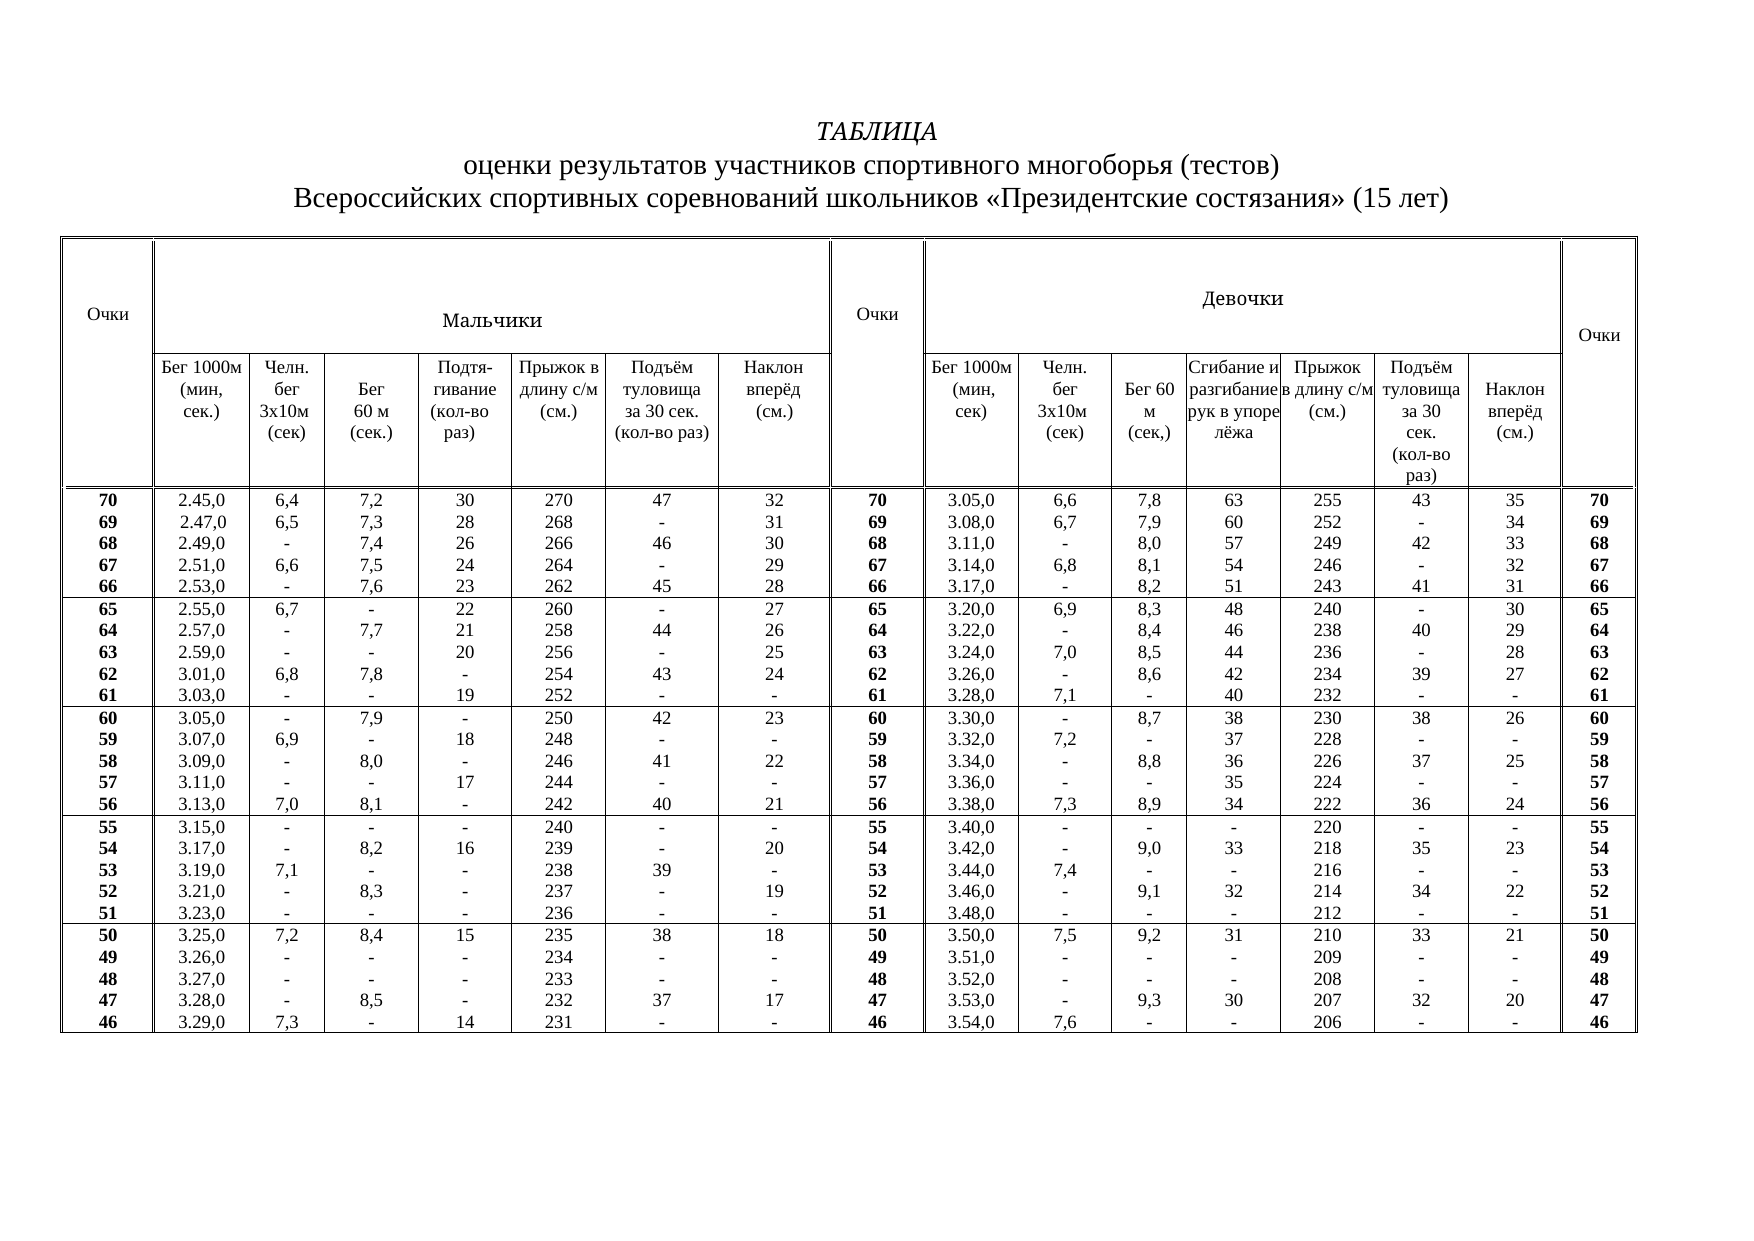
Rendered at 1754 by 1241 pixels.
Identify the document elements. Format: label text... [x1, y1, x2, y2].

table_header Очки [831, 239, 924, 486]
table_cell - - 7,1 - - [250, 816, 324, 923]
table_cell 18 - - 17 - [719, 924, 829, 1032]
table_cell 3.05,0 3.07,0 3.09,0 3.11,0 3.13,0 [155, 707, 249, 814]
table_cell - 44 - 43 - [606, 598, 718, 706]
table_cell 21 - - 20 - [1469, 924, 1560, 1032]
table_cell 8,4 - - 8,5 - [325, 924, 418, 1032]
table_cell 7,2 7,3 7,4 7,5 7,6 [325, 489, 418, 597]
table_cell 240 239 238 237 236 [512, 816, 605, 923]
table_cell - - 39 - - [606, 816, 718, 923]
table_cell 65 64 63 62 61 [63, 598, 152, 706]
table_cell 3.25,0 3.26,0 3.27,0 3.28,0 3.29,0 [155, 924, 249, 1032]
table_cell 50 49 48 47 46 [832, 924, 923, 1032]
table_cell 31 - - 30 - [1187, 924, 1280, 1032]
table_cell - 8,2 - 8,3 - [325, 816, 418, 923]
table_cell 6,6 6,7 - 6,8 - [1019, 489, 1111, 597]
table_cell 70 69 68 67 66 [63, 486, 152, 597]
table_cell 250 248 246 244 242 [512, 707, 605, 814]
table_cell 7,2 - - - 7,3 [250, 924, 324, 1032]
table_cell 65 64 63 62 61 [1563, 598, 1635, 706]
table_cell 70 69 68 67 66 [832, 489, 923, 597]
table_cell 60 59 58 57 56 [832, 707, 923, 814]
table_cell Бег (сек.) [325, 354, 418, 486]
table_cell Подтя-гивание (кол-во раз) [419, 354, 511, 486]
table_cell 7,9 - 8,0 - 8,1 [325, 707, 418, 814]
table_cell 60 59 58 57 56 [63, 707, 152, 814]
table_cell 35 34 33 32 31 [1469, 489, 1560, 597]
table_cell 63 60 57 54 51 [1187, 489, 1280, 597]
table_cell 3.20,0 3.22,0 3.24,0 3.26,0 3.28,0 [926, 598, 1018, 706]
table_cell 33 - - 32 - [1375, 924, 1468, 1032]
table_cell Прыжок в длину с/м (см.) [1281, 354, 1374, 486]
table_cell 235 234 233 232 231 [512, 924, 605, 1032]
table_cell 22 21 20 - 19 [419, 598, 511, 706]
table_cell 230 228 226 224 222 [1281, 707, 1374, 814]
table_cell 38 37 36 35 34 [1187, 707, 1280, 814]
table_cell Челн. бег 3х10м (сек) [250, 354, 324, 486]
table_cell 30 29 28 27 - [1469, 598, 1560, 706]
table_cell Сгибание и разгибание рук в упоре лёжа [1187, 354, 1280, 486]
table_cell 32 31 30 29 28 [719, 489, 829, 597]
table_cell - 23 - 22 - [1469, 816, 1560, 923]
table_cell 47 - 46 - 45 [606, 489, 718, 597]
table_cell - 33 - 32 - [1187, 816, 1280, 923]
table_cell 48 46 44 42 40 [1187, 598, 1280, 706]
table_cell 8,7 - 8,8 - 8,9 [1112, 707, 1186, 814]
table_cell 60 59 58 57 56 [1563, 707, 1635, 814]
table_cell - 40 - 39 - [1375, 598, 1468, 706]
text ТАБЛИЦА [118, 118, 1636, 147]
table_cell 3.15,0 3.17,0 3.19,0 3.21,0 3.23,0 [155, 816, 249, 923]
table_cell - 18 - 17 - [419, 707, 511, 814]
table_cell Наклон вперёд (см.) [1469, 354, 1560, 486]
table_cell 6,4 6,5 - 6,6 - [250, 489, 324, 597]
table_cell 15 - - - 14 [419, 924, 511, 1032]
table_cell 42 - 41 - 40 [606, 707, 718, 814]
table_cell 23 - 22 - 21 [719, 707, 829, 814]
table_cell 7,5 - - - 7,6 [1019, 924, 1111, 1032]
table_cell - 20 - 19 - [719, 816, 829, 923]
table_cell 2.55,0 2.57,0 2.59,0 3.01,0 3.03,0 [155, 598, 249, 706]
table_cell 8,3 8,4 8,5 8,6 - [1112, 598, 1186, 706]
table_cell - 16 - - - [419, 816, 511, 923]
table_cell Наклон вперёд (см.) [719, 354, 829, 486]
table_header Девочки [924, 237, 1562, 353]
table_cell 9,2 - - 9,3 - [1112, 924, 1186, 1032]
table_cell Подъём туловища за 30 сек. (кол-во раз) [606, 354, 718, 486]
table_cell Бег 1000м (мин, сек) [926, 354, 1018, 486]
table_cell 3.05,0 3.08,0 3.11,0 3.14,0 3.17,0 [926, 489, 1018, 597]
table_cell - - 7,4 - - [1019, 816, 1111, 923]
table_cell Бег 1000м (мин, сек.) [155, 354, 249, 486]
table_cell - 7,2 - - 7,3 [1019, 707, 1111, 814]
table_cell - 6,9 - - 7,0 [250, 707, 324, 814]
table_cell 55 54 53 52 51 [63, 816, 152, 923]
table_cell 240 238 236 234 232 [1281, 598, 1374, 706]
table_cell 70 69 68 67 66 [1563, 486, 1635, 597]
table_cell - 9,0 - 9,1 - [1112, 816, 1186, 923]
table_cell 6,7 - - 6,8 - [250, 598, 324, 706]
table_cell 255 252 249 246 243 [1281, 489, 1374, 597]
table_cell 65 64 63 62 61 [832, 598, 923, 706]
text оценки результатов участников спортивного многоборья (тестов) [118, 147, 1624, 180]
table_cell 38 - - 37 - [606, 924, 718, 1032]
table_cell 220 218 216 214 212 [1281, 816, 1374, 923]
table_header Мальчики [154, 237, 831, 353]
table_cell 55 54 53 52 51 [1563, 816, 1635, 923]
table_cell - 7,7 - 7,8 - [325, 598, 418, 706]
table_cell 3.30,0 3.32,0 3.34,0 3.36,0 3.38,0 [926, 707, 1018, 814]
table_cell 38 - 37 - 36 [1375, 707, 1468, 814]
table_cell Челн. бег 3х10м (сек) [1019, 354, 1111, 486]
table_cell Прыжок в длину с/м (см.) [512, 354, 605, 486]
table_cell 2.45,0 2.47,0 2.49,0 2.51,0 2.53,0 [155, 489, 249, 597]
table_cell 270 268 266 264 262 [512, 489, 605, 597]
table_cell - 35 - 34 - [1375, 816, 1468, 923]
table_cell 26 - 25 - 24 [1469, 707, 1560, 814]
table_cell 3.50,0 3.51,0 3.52,0 3.53,0 3.54,0 [926, 924, 1018, 1032]
table_cell 7,8 7,9 8,0 8,1 8,2 [1112, 489, 1186, 597]
table_cell 50 49 48 47 46 [1563, 924, 1635, 1032]
table_header Очки [1562, 239, 1635, 486]
table_cell 27 26 25 24 - [719, 598, 829, 706]
table_cell 3.40,0 3.42,0 3.44,0 3.46,0 3.48,0 [926, 816, 1018, 923]
table_cell Подъём туловища за 30 сек. (кол-во раз) [1375, 354, 1468, 486]
table_cell 55 54 53 52 51 [832, 816, 923, 923]
table_cell 30 28 26 24 23 [419, 489, 511, 597]
text Всероссийских спортивных соревнований школьников «Президентские состязания» (15 лет) [118, 180, 1624, 214]
table_cell 210 209 208 207 206 [1281, 924, 1374, 1032]
table_cell 43 - 42 - 41 [1375, 489, 1468, 597]
table_cell 6,9 - 7,0 - 7,1 [1019, 598, 1111, 706]
table_cell 260 258 256 254 252 [512, 598, 605, 706]
table_header Очки [63, 237, 154, 486]
table_cell Бег (сек,) [1112, 354, 1186, 486]
table_cell 50 49 48 47 46 [63, 924, 152, 1032]
